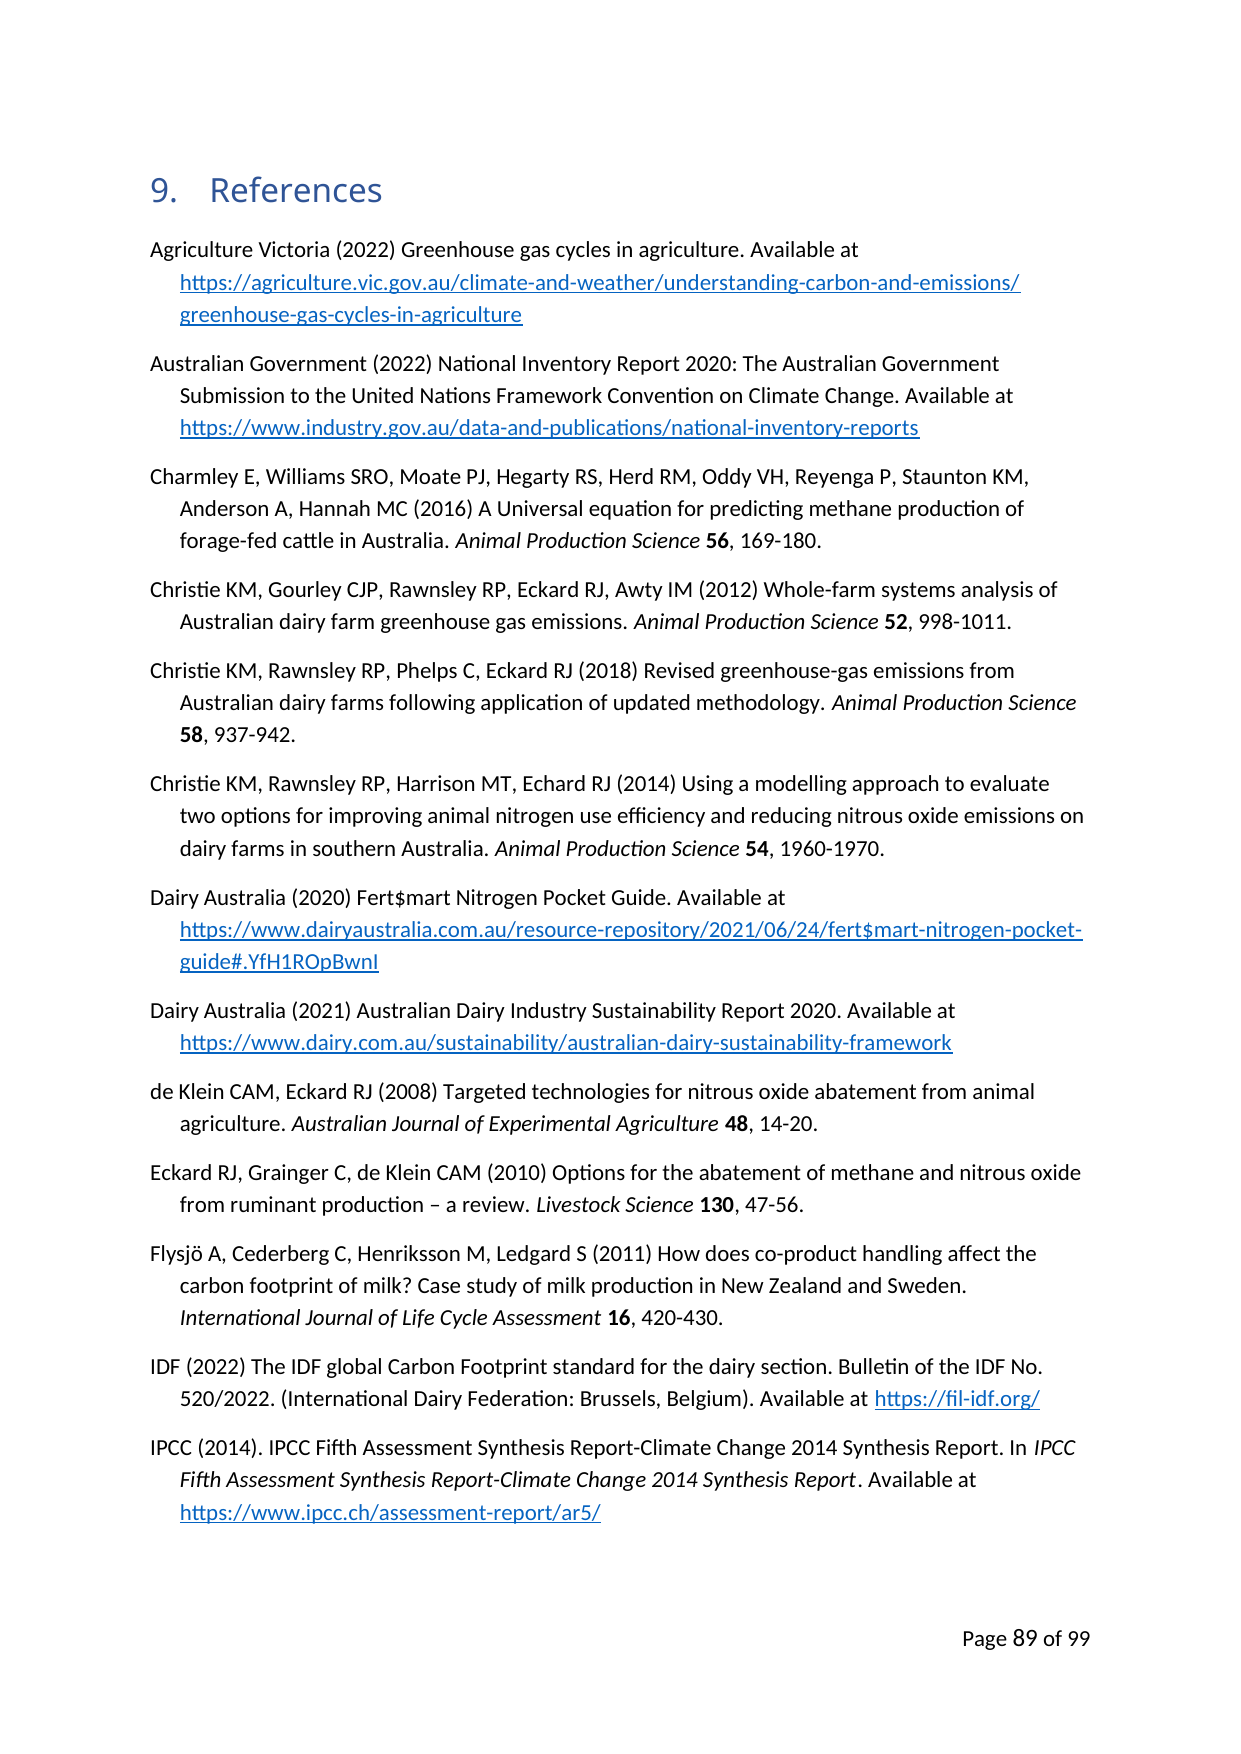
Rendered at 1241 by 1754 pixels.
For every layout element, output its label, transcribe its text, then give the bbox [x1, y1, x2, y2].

subtitle References [150, 167, 1090, 212]
text IDF (2022) The IDF global Carbon Footprint standard for the dairy section. Bulletin of the IDF No. 520/2022. (International Dairy Federation: Brussels, Belgium). Available at https://fil-idf.org/ [150, 1352, 1090, 1412]
text Australian Government (2022) National Inventory Report 2020: The Australian Government Submission to the United Nations Framework Convention on Climate Change. Available at https://www.industry.gov.au/data-and-publications/national-inventory-reports [150, 349, 1090, 441]
text Christie KM, Gourley CJP, Rawnsley RP, Eckard RJ, Awty IM (2012) Whole-farm systems analysis of Australian dairy farm greenhouse gas emissions. Animal Production Science 52, 998-1011. [150, 575, 1090, 635]
text Dairy Australia (2020) Fert$mart Nitrogen Pocket Guide. Available at https://www.dairyaustralia.com.au/resource-repository/2021/06/24/fert$mart-nitrogen-pocket-guide#.YfH1ROpBwnI [150, 883, 1090, 975]
text Christie KM, Rawnsley RP, Harrison MT, Echard RJ (2014) Using a modelling approach to evaluate two options for improving animal nitrogen use efficiency and reducing nitrous oxide emissions on dairy farms in southern Australia. Animal Production Science 54, 1960-1970. [150, 769, 1090, 862]
text Flysjö A, Cederberg C, Henriksson M, Ledgard S (2011) How does co-product handling affect the carbon footprint of milk? Case study of milk production in New Zealand and Sweden. International Journal of Life Cycle Assessment 16, 420-430. [150, 1239, 1090, 1331]
text Christie KM, Rawnsley RP, Phelps C, Eckard RJ (2018) Revised greenhouse-gas emissions from Australian dairy farms following application of updated methodology. Animal Production Science 58, 937-942. [150, 656, 1090, 749]
text Dairy Australia (2021) Australian Dairy Industry Sustainability Report 2020. Available at https://www.dairy.com.au/sustainability/australian-dairy-sustainability-framework [150, 996, 1090, 1056]
text Agriculture Victoria (2022) Greenhouse gas cycles in agriculture. Available at https://agriculture.vic.gov.au/climate-and-weather/understanding-carbon-and-emissions/greenhouse-gas-cycles-in-agriculture [150, 236, 1090, 328]
text Charmley E, Williams SRO, Moate PJ, Hegarty RS, Herd RM, Oddy VH, Reyenga P, Staunton KM, Anderson A, Hannah MC (2016) A Universal equation for predicting methane production of forage-fed cattle in Australia. Animal Production Science 56, 169-180. [150, 462, 1090, 554]
text de Klein CAM, Eckard RJ (2008) Targeted technologies for nitrous oxide abatement from animal agriculture. Australian Journal of Experimental Agriculture 48, 14-20. [150, 1077, 1090, 1137]
text IPCC (2014). IPCC Fifth Assessment Synthesis Report-Climate Change 2014 Synthesis Report. In IPCC Fifth Assessment Synthesis Report-Climate Change 2014 Synthesis Report. Available at https://www.ipcc.ch/assessment-report/ar5/ [150, 1433, 1090, 1526]
text Eckard RJ, Grainger C, de Klein CAM (2010) Options for the abatement of methane and nitrous oxide from ruminant production – a review. Livestock Science 130, 47-56. [150, 1158, 1090, 1218]
